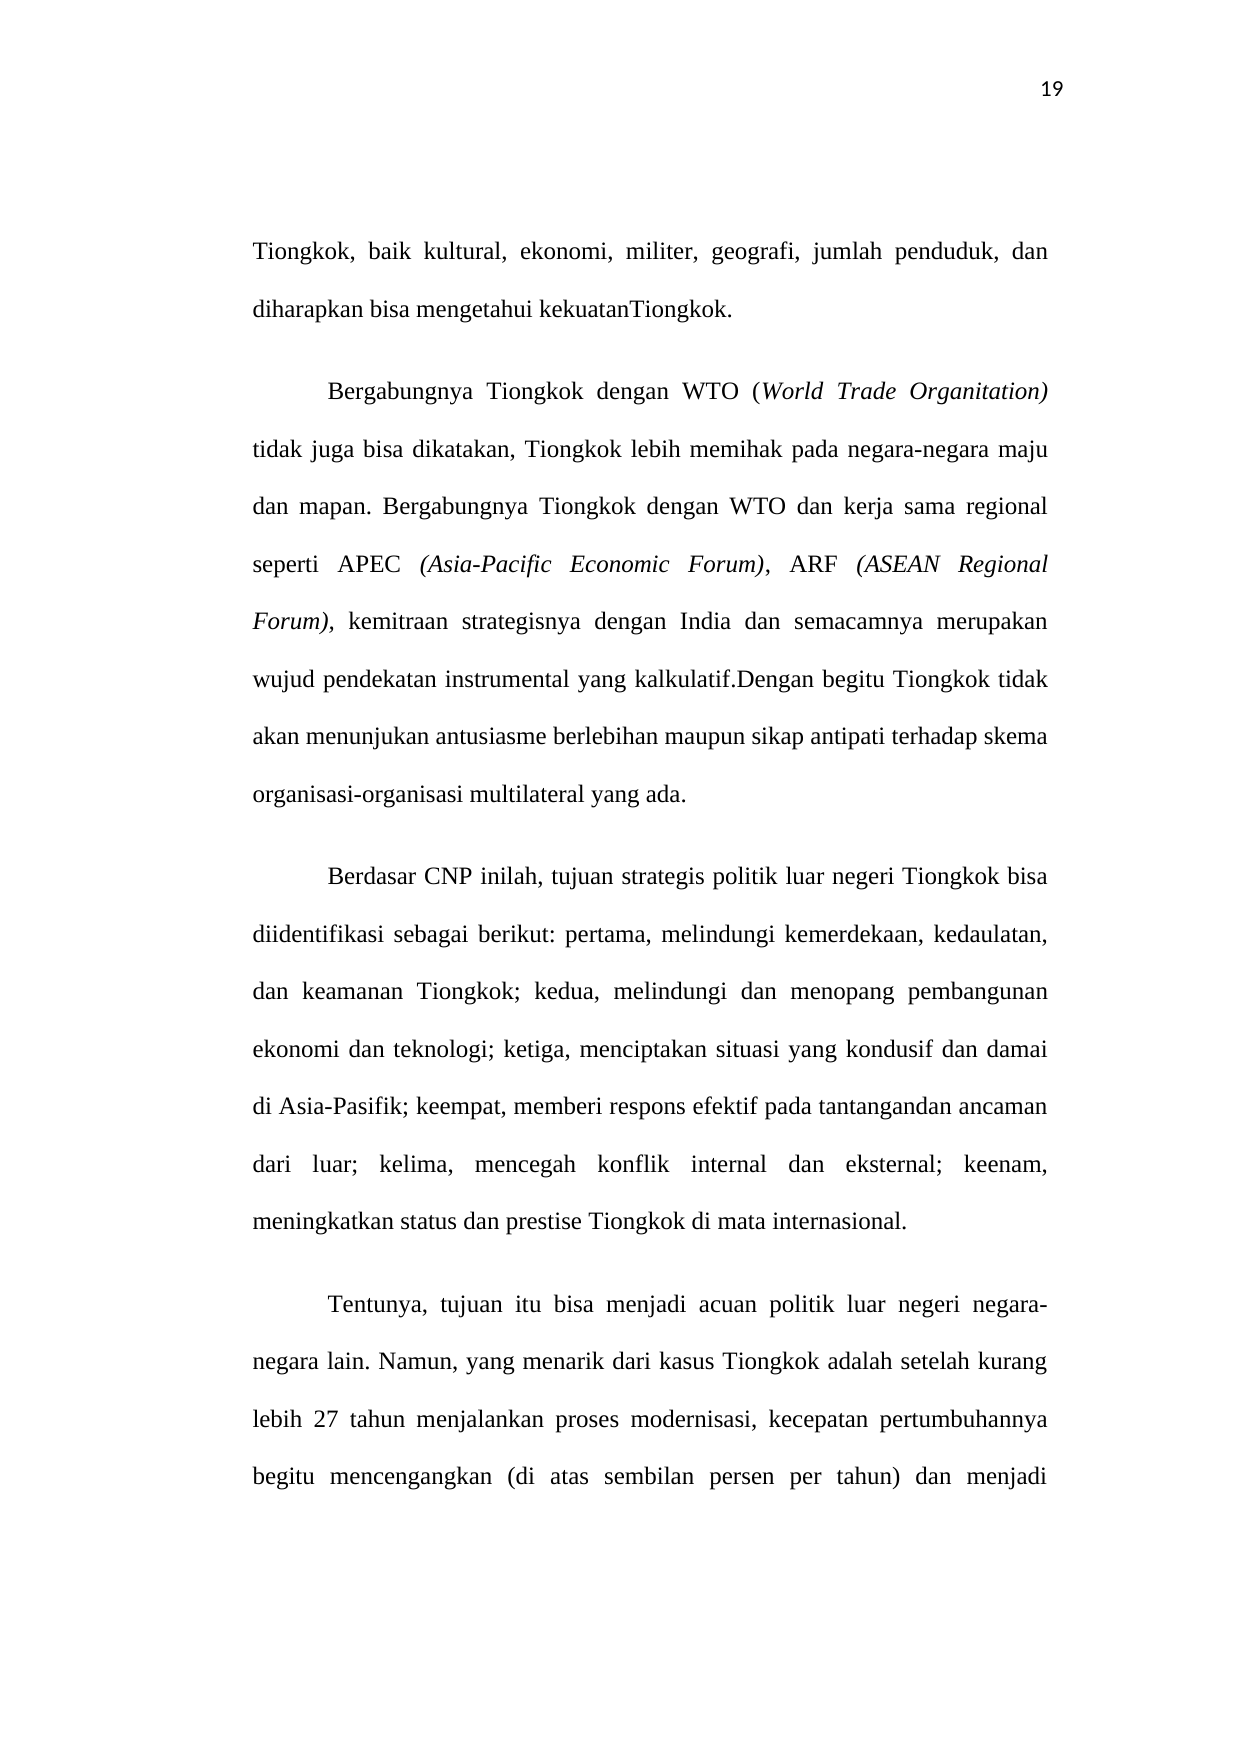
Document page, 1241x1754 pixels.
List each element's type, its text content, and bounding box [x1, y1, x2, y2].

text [252, 1289, 1048, 1490]
text Bergabungnya Tiongkok dengan WTO (World Trade Organitation) tidak juga bisa dikatakan, Tiongkok lebih memihak pada negara-negara maju dan mapan. Bergabungnya Tiongkok dengan WTO dan kerja sama regional seperti APEC (Asia-Pacific Economic Forum), ARF (ASEAN Regional Forum), kemitraan strategisnya dengan India dan semacamnya merupakan wujud pendekatan instrumental yang kalkulatif.Dengan begitu Tiongkok tidak akan menunjukan antusiasme berlebihan maupun sikap antipati terhadap skema organisasi-organisasi multilateral yang ada. [252, 376, 1048, 807]
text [252, 236, 1048, 322]
text Berdasar CNP inilah, tujuan strategis politik luar negeri Tiongkok bisa diidentifikasi sebagai berikut: pertama, melindungi kemerdekaan, kedaulatan, dan keamanan Tiongkok; kedua, melindungi dan menopang pembangunan ekonomi dan teknologi; ketiga, menciptakan situasi yang kondusif dan damai di Asia-Pasifik; keempat, memberi respons efektif pada tantangandan ancaman dari luar; kelima, mencegah konflik internal dan eksternal; keenam, meningkatkan status dan prestise Tiongkok di mata internasional. [252, 861, 1048, 1235]
